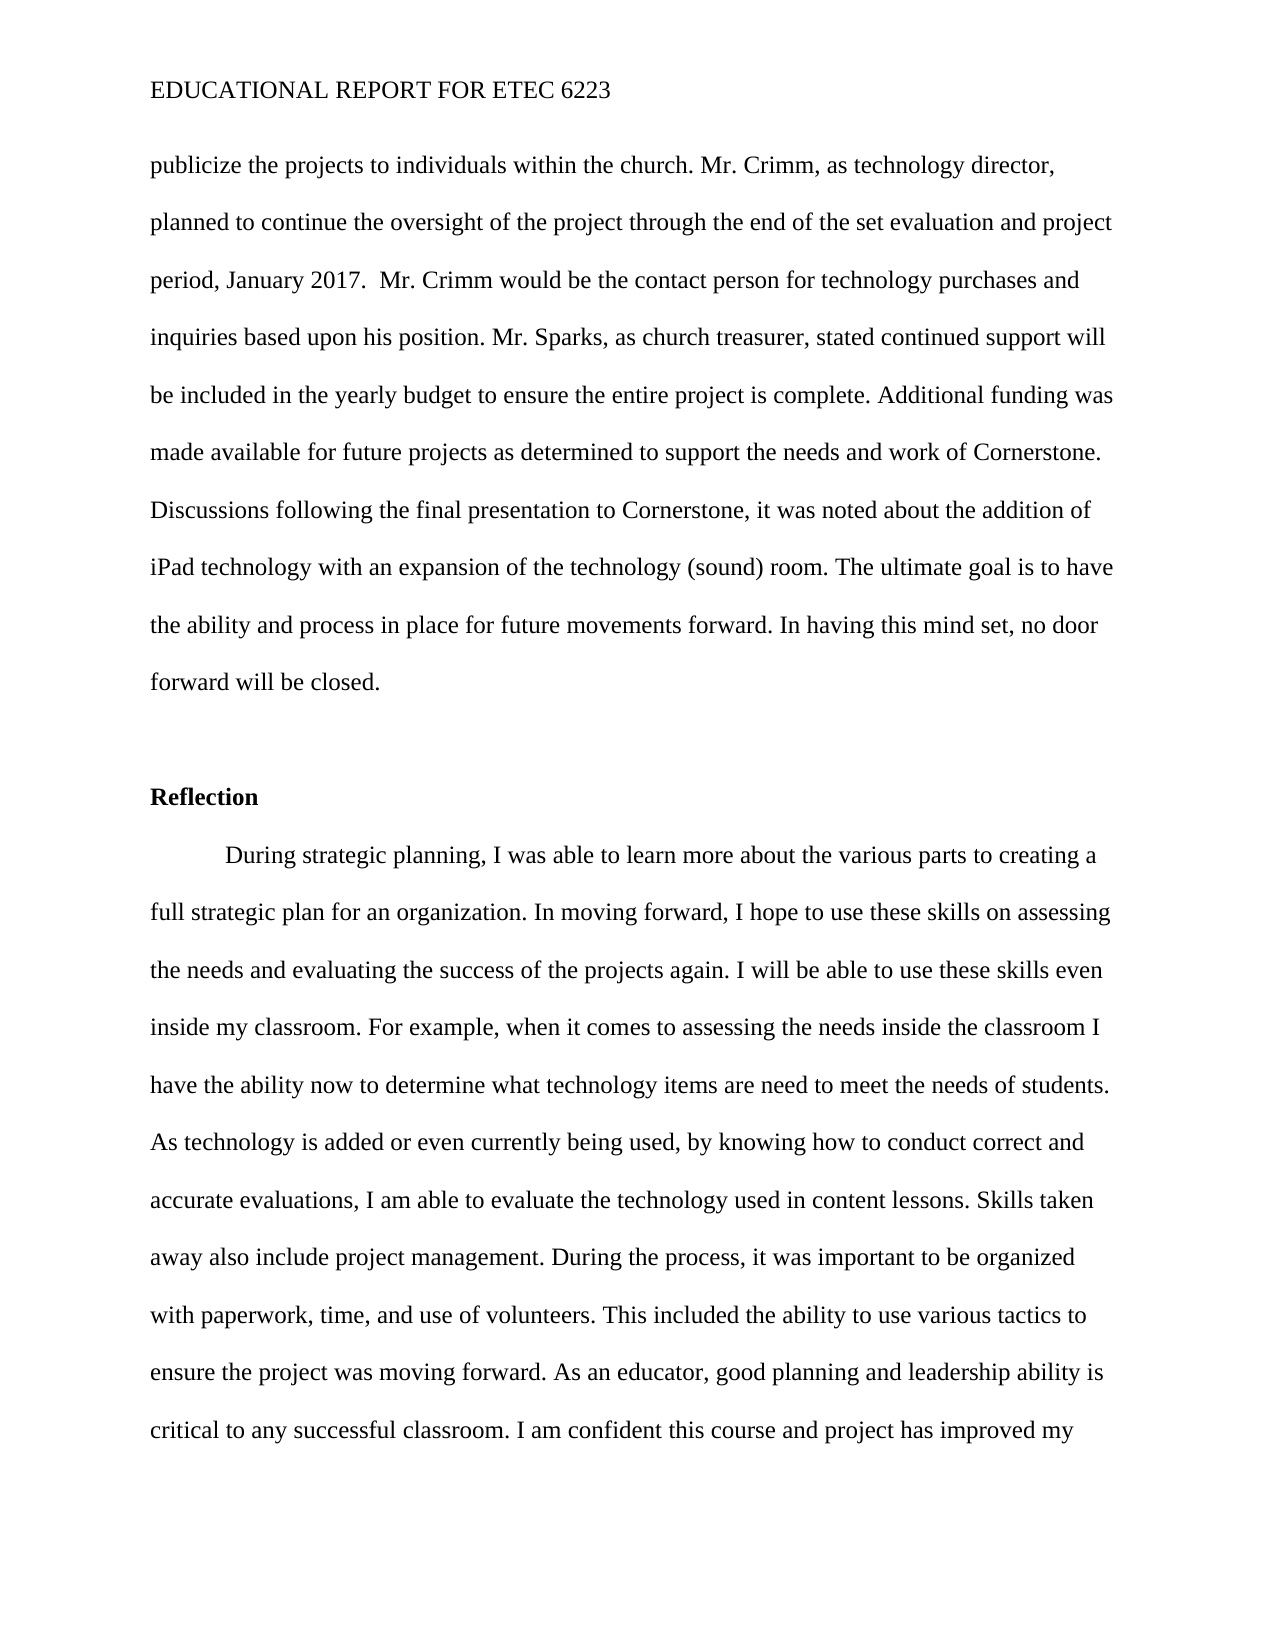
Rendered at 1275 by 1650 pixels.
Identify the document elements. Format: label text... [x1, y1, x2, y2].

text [150, 840, 1125, 1444]
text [150, 150, 1125, 696]
text Reflection [150, 782, 1125, 811]
